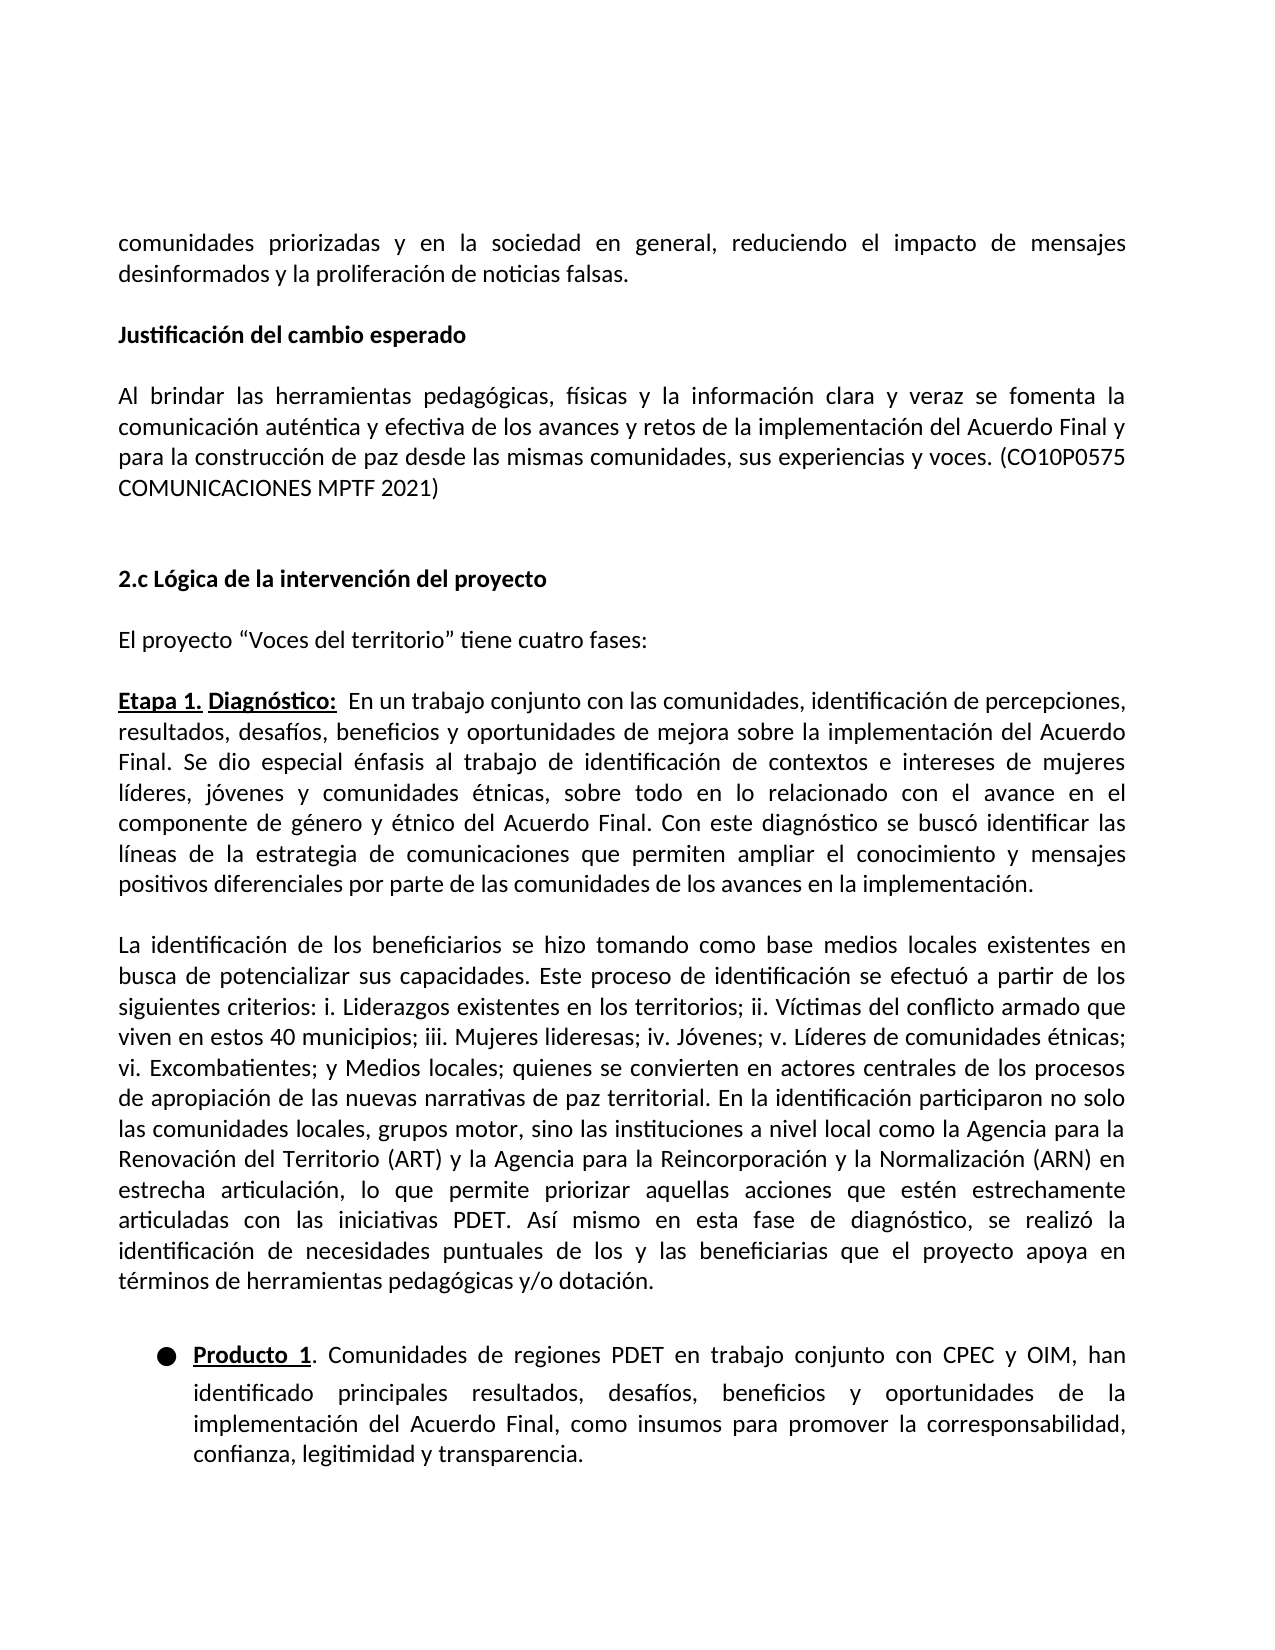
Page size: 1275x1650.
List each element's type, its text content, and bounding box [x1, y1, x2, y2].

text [118, 228, 1127, 289]
text Etapa 1. Diagnóstico: En un trabajo conjunto con las comunidades, identificación de percepciones, resultados, desafíos, beneficios y oportunidades de mejora sobre la implementación del Acuerdo Final. Se dio especial énfasis al trabajo de identificación de contextos e intereses de mujeres líderes, jóvenes y comunidades étnicas, sobre todo en lo relacionado con el avance en el componente de género y étnico del Acuerdo Final. Con este diagnóstico se buscó identificar las líneas de la estrategia de comunicaciones que permiten ampliar el conocimiento y mensajes positivos diferenciales por parte de las comunidades de los avances en la implementación. [118, 685, 1127, 899]
text La identificación de los beneficiarios se hizo tomando como base medios locales existentes en busca de potencializar sus capacidades. Este proceso de identificación se efectuó a partir de los siguientes criterios: i. Liderazgos existentes en los territorios; ii. Víctimas del conflicto armado que viven en estos 40 municipios; iii. Mujeres lideresas; iv. Jóvenes; v. Líderes de comunidades étnicas; vi. Excombatientes; y Medios locales; quienes se convierten en actores centrales de los procesos de apropiación de las nuevas narrativas de paz territorial. En la identificación participaron no solo las comunidades locales, grupos motor, sino las instituciones a nivel local como la Agencia para la Renovación del Territorio (ART) y la Agencia para la Reincorporación y la Normalización (ARN) en estrecha articulación, lo que permite priorizar aquellas acciones que estén estrechamente articuladas con las iniciativas PDET. Así mismo en esta fase de diagnóstico, se realizó la identificación de necesidades puntuales de los y las beneficiarias que el proyecto apoya en términos de herramientas pedagógicas y/o dotación. [118, 929, 1127, 1296]
text El proyecto “Voces del territorio” tiene cuatro fases: [118, 624, 1127, 655]
text Justificación del cambio esperado [118, 319, 1127, 350]
list Producto 1. Comunidades de regiones PDET en trabajo conjunto con CPEC y OIM, han identificado principales resultados, desafíos, beneficios y oportunidades de la implementación del Acuerdo Final, como insumos para promover la corresponsabilidad, confianza, legitimidad y transparencia. [156, 1326, 1127, 1469]
text Al brindar las herramientas pedagógicas, físicas y la información clara y veraz se fomenta la comunicación auténtica y efectiva de los avances y retos de la implementación del Acuerdo Final y para la construcción de paz desde las mismas comunidades, sus experiencias y voces. (CO10P0575 COMUNICACIONES MPTF 2021) [118, 380, 1127, 502]
text 2.c Lógica de la intervención del proyecto [118, 563, 1127, 594]
